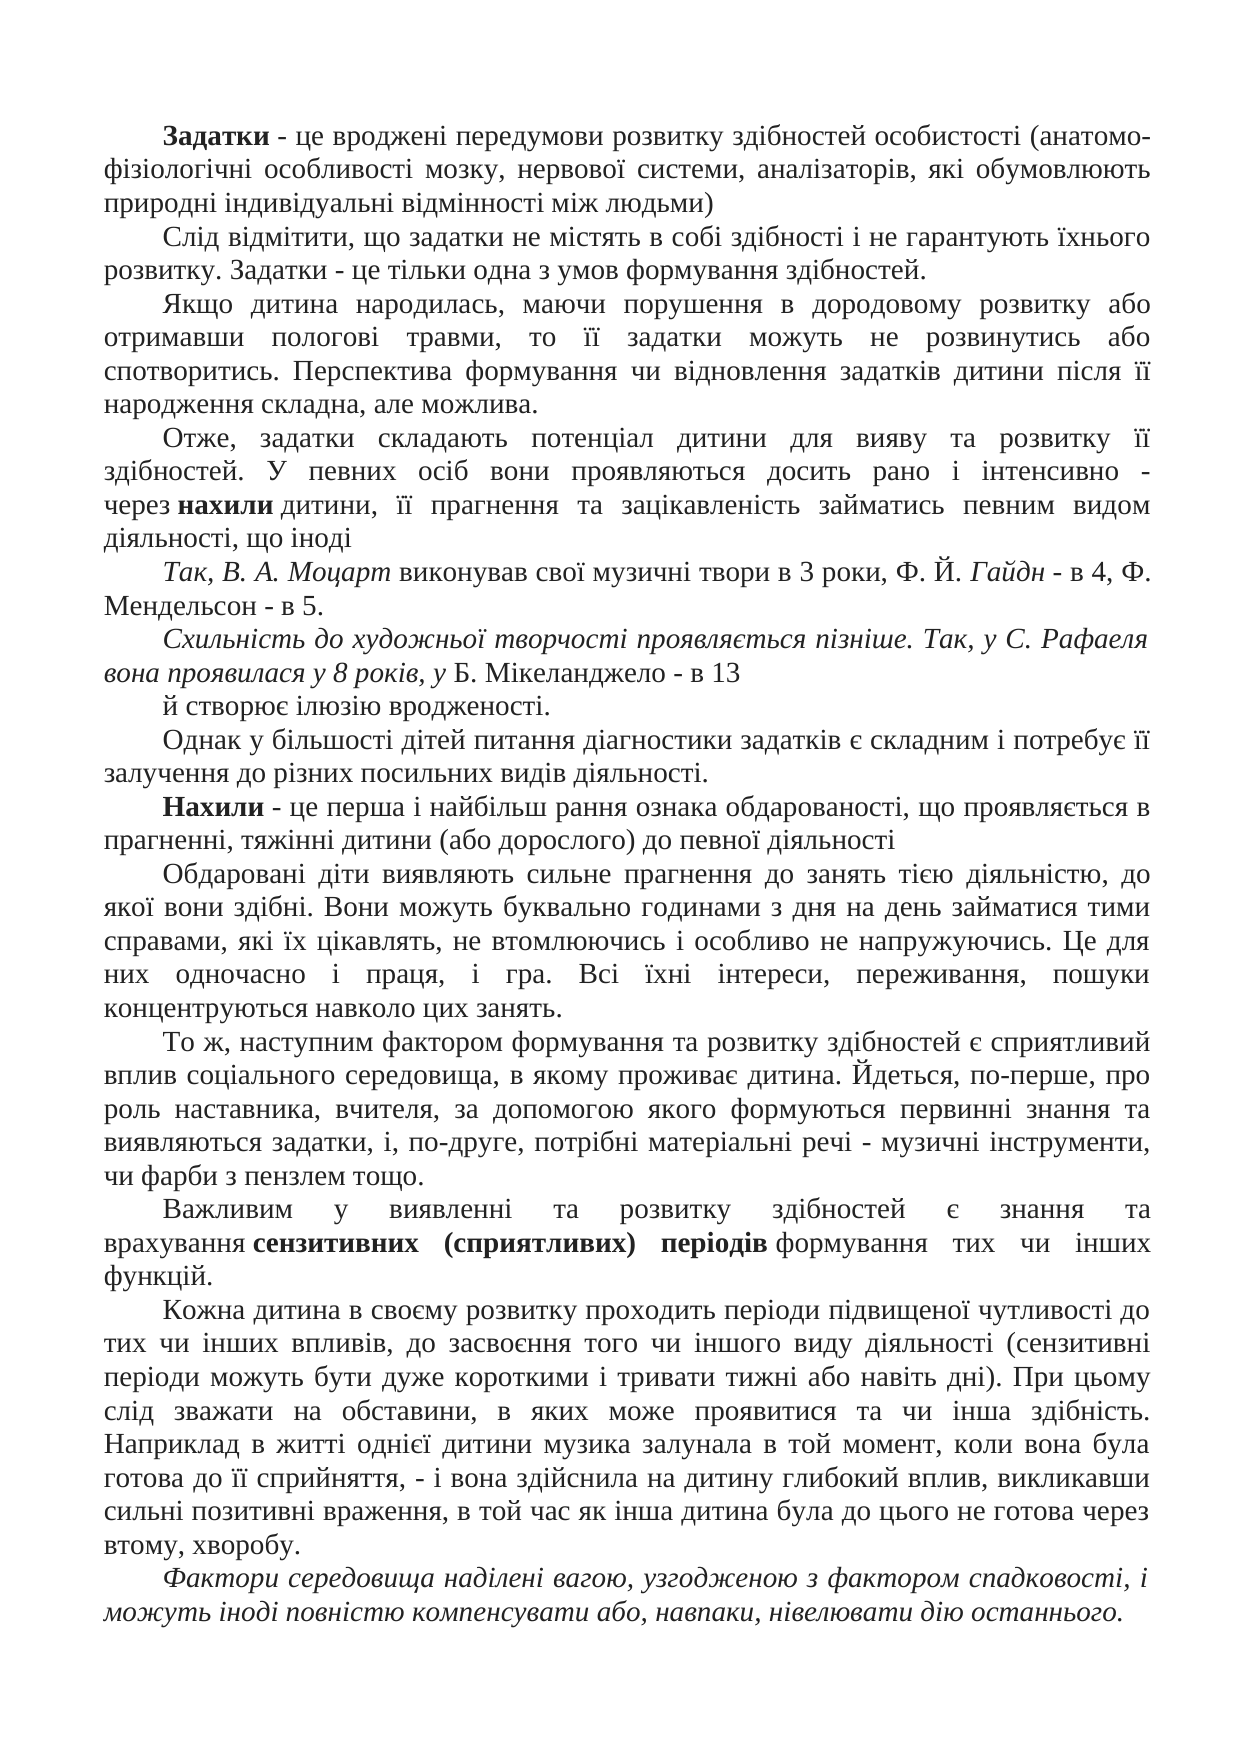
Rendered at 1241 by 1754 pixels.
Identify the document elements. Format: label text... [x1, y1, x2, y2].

text Так, В. А. Моцарт виконував свої музичні твори в 3 роки, Ф. Й. Гайдн - в 4, Ф. Мендельсон - в 5. [103, 554, 1152, 621]
text Схильність до художньої творчості проявляється пізніше. Так, у С. Рафаеля вона проявилася у 8 років, у Б. Мікеланджело - в 13 [103, 621, 1152, 688]
text Кожна дитина в своєму розвитку проходить періоди підвищеної чутливості до тих чи інших впливів, до засвоєння того чи іншого виду діяльності (сензитивні періоди можуть бути дуже короткими і тривати тижні або навіть дні). При цьому слід зважати на обставини, в яких може проявитися та чи інша здібність. Наприклад в житті однієї дитини музика залунала в той момент, коли вона була готова до її сприйняття, - і вона здійснила на дитину глибокий вплив, викликавши сильні позитивні враження, в той час як інша дитина була до цього не готова через втому, хворобу. [103, 1292, 1152, 1560]
text Нахили - це перша і найбільш рання ознака обдарованості, що проявляється в прагненні, тяжінні дитини (або дорослого) до певної діяльності [103, 789, 1152, 856]
text Фактори середовища наділені вагою, узгодженою з фактором спадковості, і можуть іноді повністю компенсувати або, навпаки, нівелювати дію останнього. [103, 1560, 1152, 1627]
text Важливим у виявленні та розвитку здібностей є знання та врахування сензитивних (сприятливих) періодів формування тих чи інших функцій. [103, 1191, 1152, 1292]
text Отже, задатки складають потенціал дитини для вияву та розвитку її здібностей. У певних осіб вони проявляються досить рано і інтенсивно - через нахили дитини, її прагнення та зацікавленість займатись певним видом діяльності, що іноді [103, 420, 1152, 554]
text Слід відмітити, що задатки не містять в собі здібності і не гарантують їхнього розвитку. Задатки - це тільки одна з умов формування здібностей. [103, 219, 1152, 286]
text Задатки - це вроджені передумови розвитку здібностей особистості (анатомо-фізіологічні особливості мозку, нервової системи, аналізаторів, які обумовлюють природні індивідуальні відмінності між людьми) [103, 118, 1152, 219]
text Однак у більшості дітей питання діагностики задатків є складним і потребує її залучення до різних посильних видів діяльності. [103, 722, 1152, 789]
text й створює ілюзію вродженості. [103, 688, 1152, 722]
text Якщо дитина народилась, маючи порушення в дородовому розвитку або отримавши пологові травми, то її задатки можуть не розвинутись або спотворитись. Перспектива формування чи відновлення задатків дитини після її народження складна, але можлива. [103, 286, 1152, 420]
text Обдаровані діти виявляють сильне прагнення до занять тією діяльністю, до якої вони здібні. Вони можуть буквально годинами з дня на день займатися тими справами, які їх цікавлять, не втомлюючись і особливо не напружуючись. Це для них одночасно і праця, і гра. Всі їхні інтереси, переживання, пошуки концентруються навколо цих занять. [103, 856, 1152, 1024]
text То ж, наступним фактором формування та розвитку здібностей є сприятливий вплив соціального середовища, в якому проживає дитина. Йдеться, по-перше, про роль наставника, вчителя, за допомогою якого формуються первинні знання та виявляються задатки, і, по-друге, потрібні матеріальні речі - музичні інструменти, чи фарби з пензлем тощо. [103, 1024, 1152, 1191]
